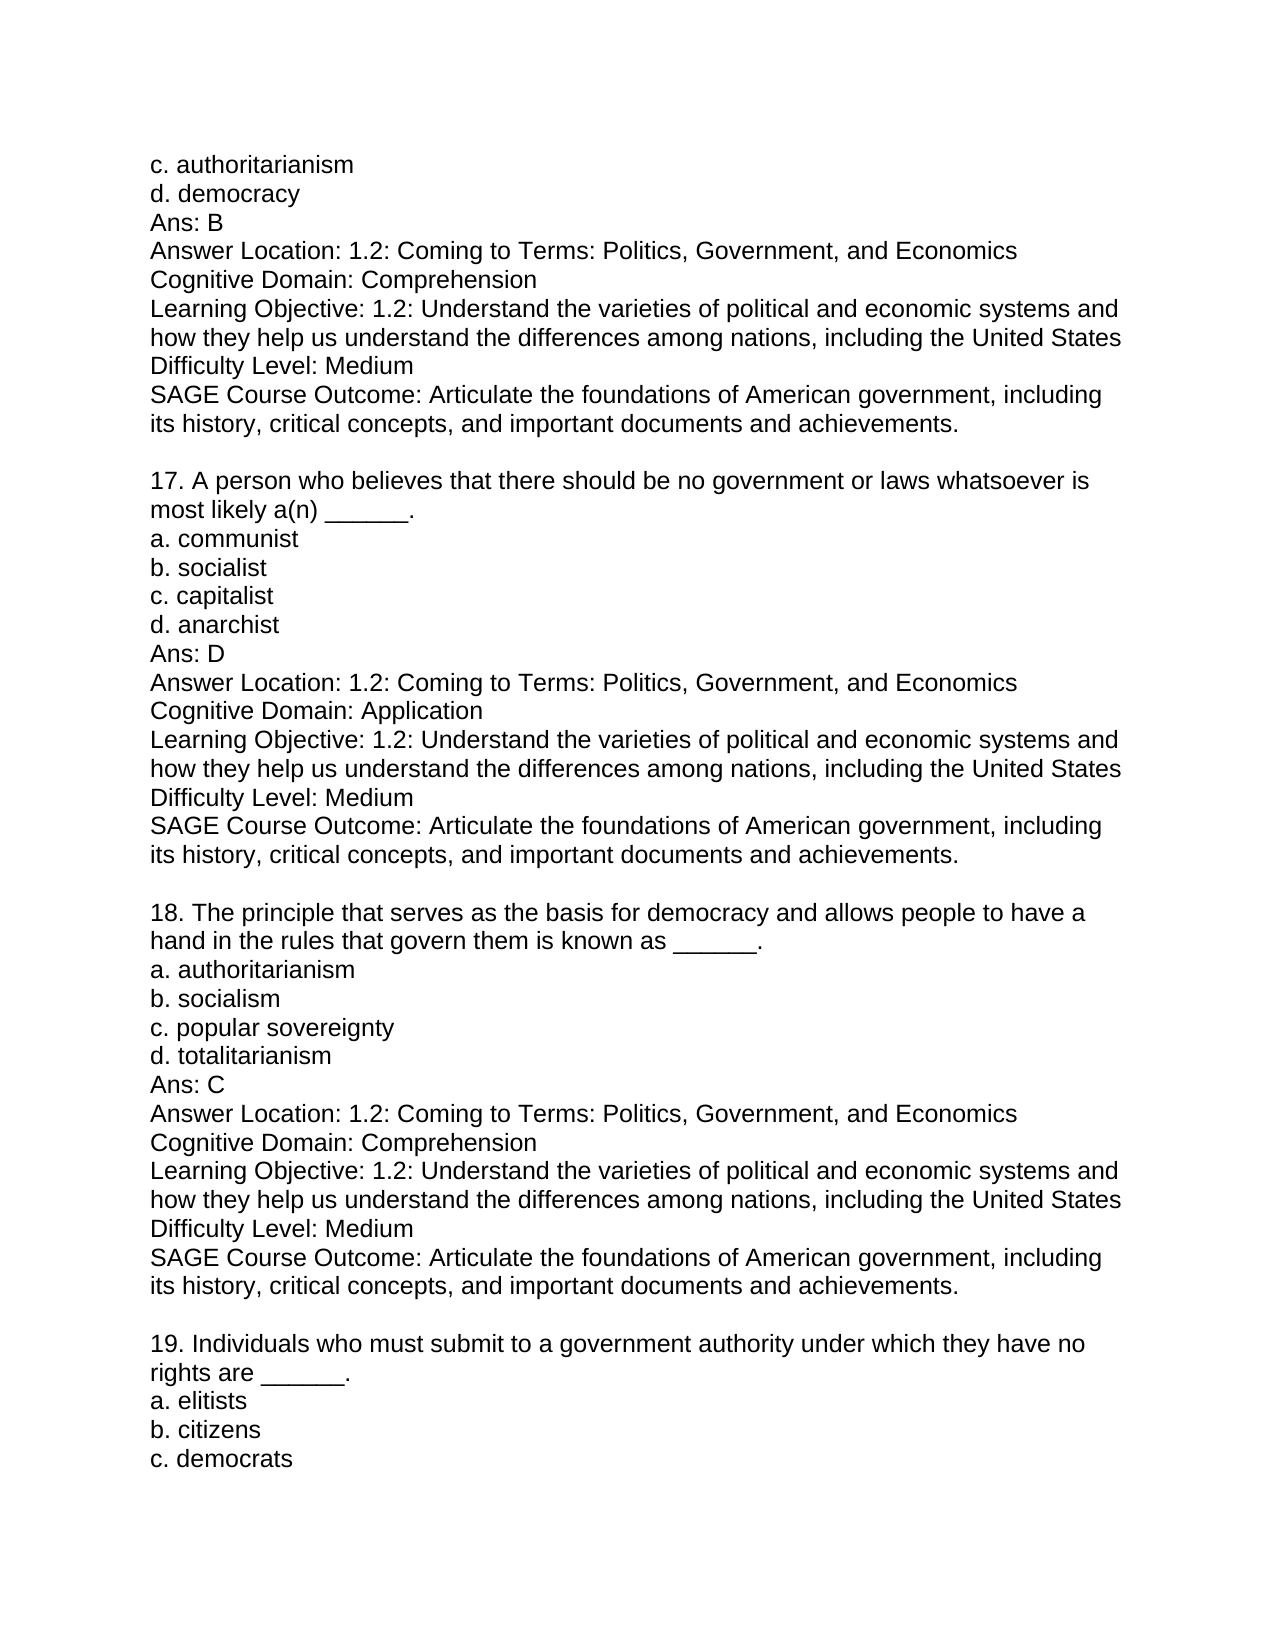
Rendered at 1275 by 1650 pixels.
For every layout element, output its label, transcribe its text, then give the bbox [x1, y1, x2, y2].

text Ans: D [150, 639, 1125, 667]
text c. capitalist [150, 581, 1125, 610]
text 18. The principle that serves as the basis for democracy and allows people to have a hand in the rules that govern them is known as ______. [150, 897, 1125, 955]
text Cognitive Domain: Application [150, 696, 1125, 725]
text d. anarchist [150, 610, 1125, 639]
text d. democracy [150, 179, 1125, 207]
text Difficulty Level: Medium [150, 351, 1125, 380]
text Ans: C [150, 1070, 1125, 1099]
text Answer Location: 1.2: Coming to Terms: Politics, Government, and Economics [150, 667, 1125, 696]
text c. popular sovereignty [150, 1012, 1125, 1041]
text Cognitive Domain: Comprehension [150, 1127, 1125, 1156]
text a. authoritarianism [150, 955, 1125, 984]
text Answer Location: 1.2: Coming to Terms: Politics, Government, and Economics [150, 236, 1125, 265]
text a. communist [150, 524, 1125, 552]
text a. elitists [150, 1386, 1125, 1415]
text Cognitive Domain: Comprehension [150, 265, 1125, 294]
text 19. Individuals who must submit to a government authority under which they have no rights are ______. [150, 1329, 1125, 1386]
text b. socialist [150, 552, 1125, 581]
text c. democrats [150, 1444, 1125, 1472]
text b. citizens [150, 1415, 1125, 1444]
text Answer Location: 1.2: Coming to Terms: Politics, Government, and Economics [150, 1099, 1125, 1127]
text Difficulty Level: Medium [150, 782, 1125, 811]
text Difficulty Level: Medium [150, 1214, 1125, 1242]
text c. authoritarianism [150, 150, 1125, 179]
text d. totalitarianism [150, 1041, 1125, 1070]
text Ans: B [150, 207, 1125, 236]
text b. socialism [150, 984, 1125, 1012]
text 17. A person who believes that there should be no government or laws whatsoever is most likely a(n) ______. [150, 466, 1125, 524]
